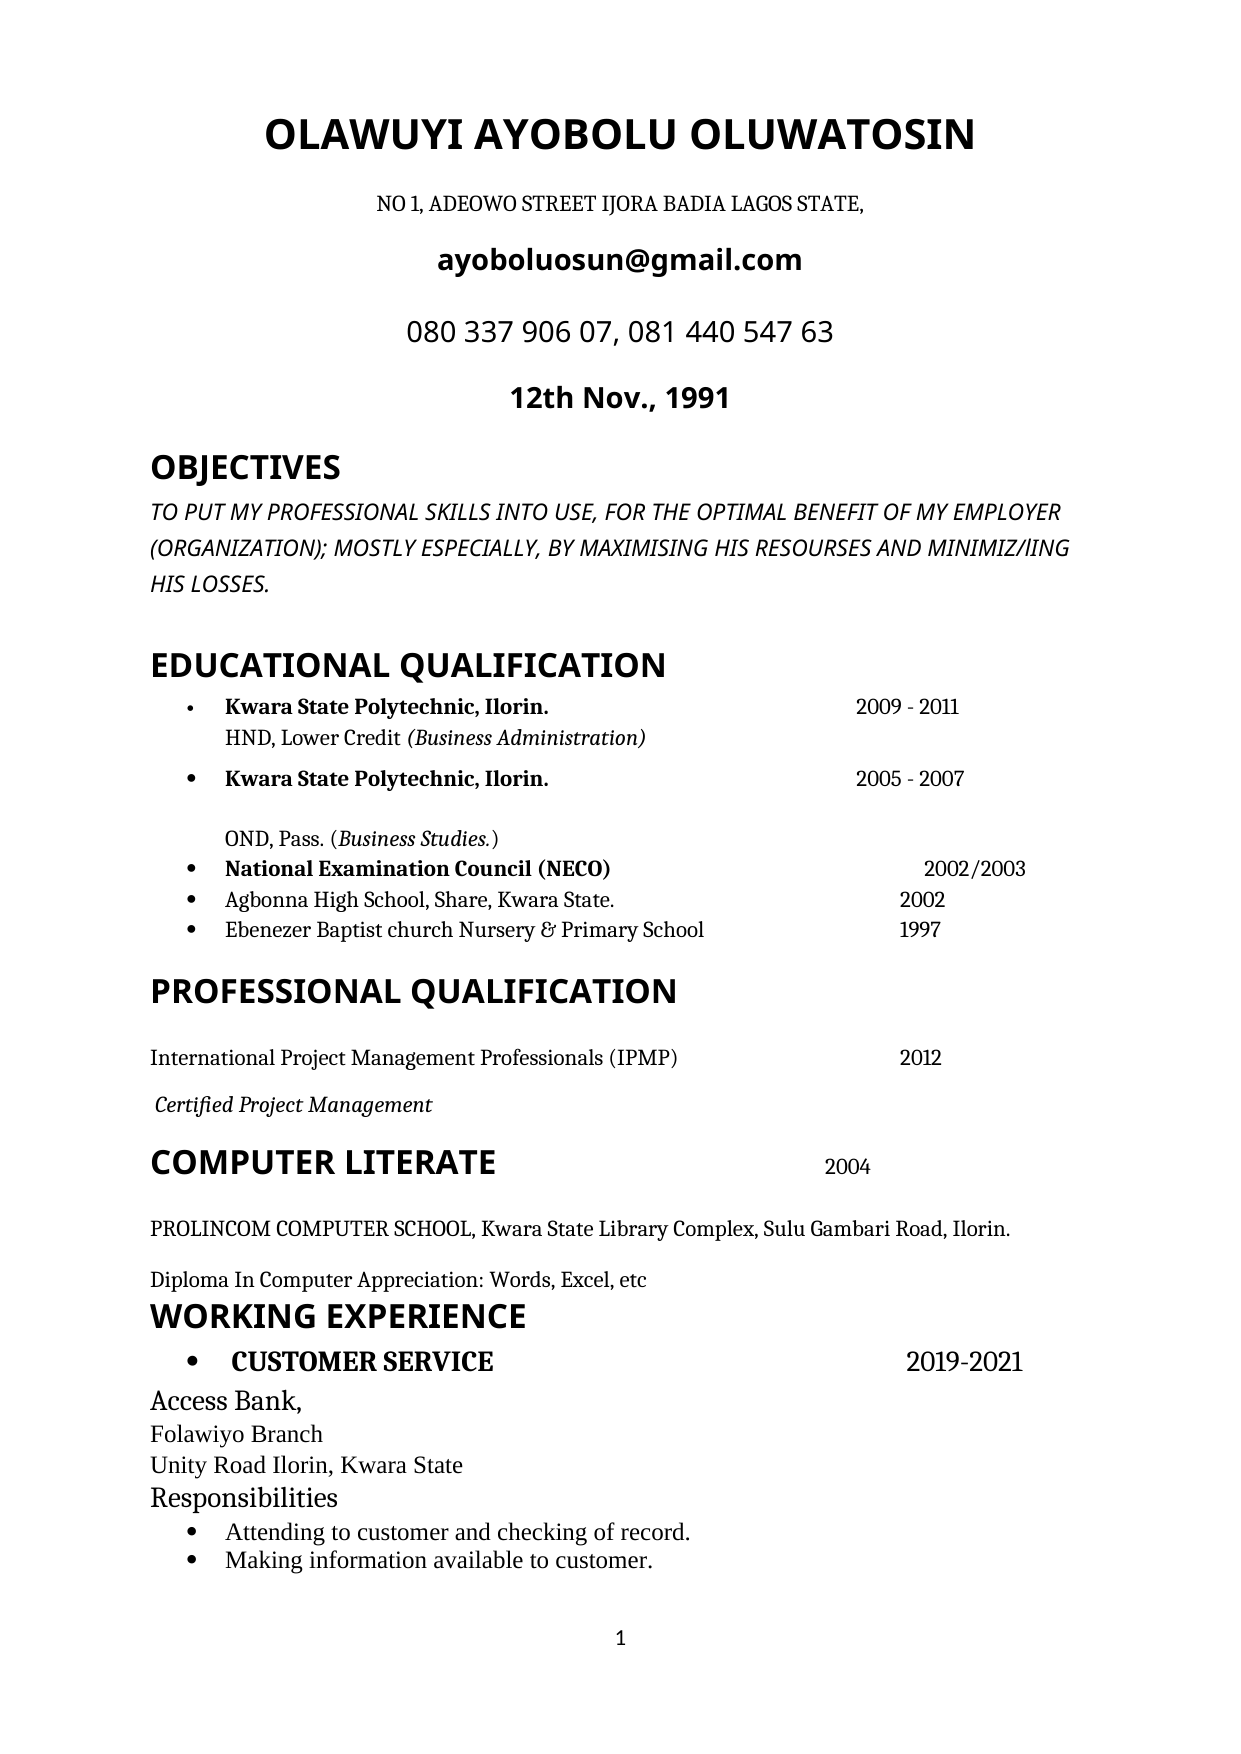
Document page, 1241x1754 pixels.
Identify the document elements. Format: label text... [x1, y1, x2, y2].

list Agbonna High School, Share, Kwara State. 2002 [187, 886, 1090, 913]
text Access Bank, [150, 1384, 1090, 1417]
list CUSTOMER SERVICE 2019-2021 [187, 1345, 1090, 1379]
text NO 1, ADEOWO STREET IJORA BADIA LAGOS STATE, [150, 191, 1090, 217]
text PROFESSIONAL QUALIFICATION International Project Management Professionals (IPMP) 2012 [150, 968, 1090, 1071]
list Kwara State Polytechnic, Ilorin. 2005 - 2007 OND, Pass. (Business Studies.) [187, 766, 1090, 852]
list National Examination Council (NECO) 2002/2003 [187, 856, 1090, 882]
list Making information available to customer. [187, 1545, 1090, 1574]
text WORKING EXPERIENCE [150, 1293, 1090, 1338]
text 080 337 906 07, 081 440 547 63 [150, 311, 1090, 351]
text OLAWUYI AYOBOLU OLUWATOSIN [150, 105, 1090, 162]
list Attending to customer and checking of record. [187, 1517, 1090, 1545]
text Unity Road Ilorin, Kwara State [150, 1450, 1090, 1479]
text EDUCATIONAL QUALIFICATION [150, 604, 1090, 687]
text Certified Project Management [150, 1091, 1090, 1118]
text Folawiyo Branch [150, 1419, 1090, 1448]
text ayoboluosun@gmail.com [150, 239, 1090, 279]
text TO PUT MY PROFESSIONAL SKILLS INTO USE, FOR THE OPTIMAL BENEFIT OF MY EMPLOYER (ORGANIZATION); MOSTLY ESPECIALLY, BY MAXIMISING HIS RESOURSES AND MINIMIZ/lING HIS LOSSES. [150, 496, 1090, 599]
text Diploma In Computer Appreciation: Words, Excel, etc [150, 1267, 1090, 1293]
text OBJECTIVES [150, 444, 1090, 489]
text 12th Nov., 1991 [150, 377, 1090, 417]
text Responsibilities [150, 1481, 1090, 1514]
list Kwara State Polytechnic, Ilorin. 2009 - 2011 HND, Lower Credit (Business Administration) [187, 694, 1090, 751]
text COMPUTER LITERATE 2004 PROLINCOM COMPUTER SCHOOL, Kwara State Library Complex, Sulu Gambari Road, Ilorin. [150, 1139, 1090, 1242]
list Ebenezer Baptist church Nursery & Primary School 1997 [187, 917, 1090, 943]
